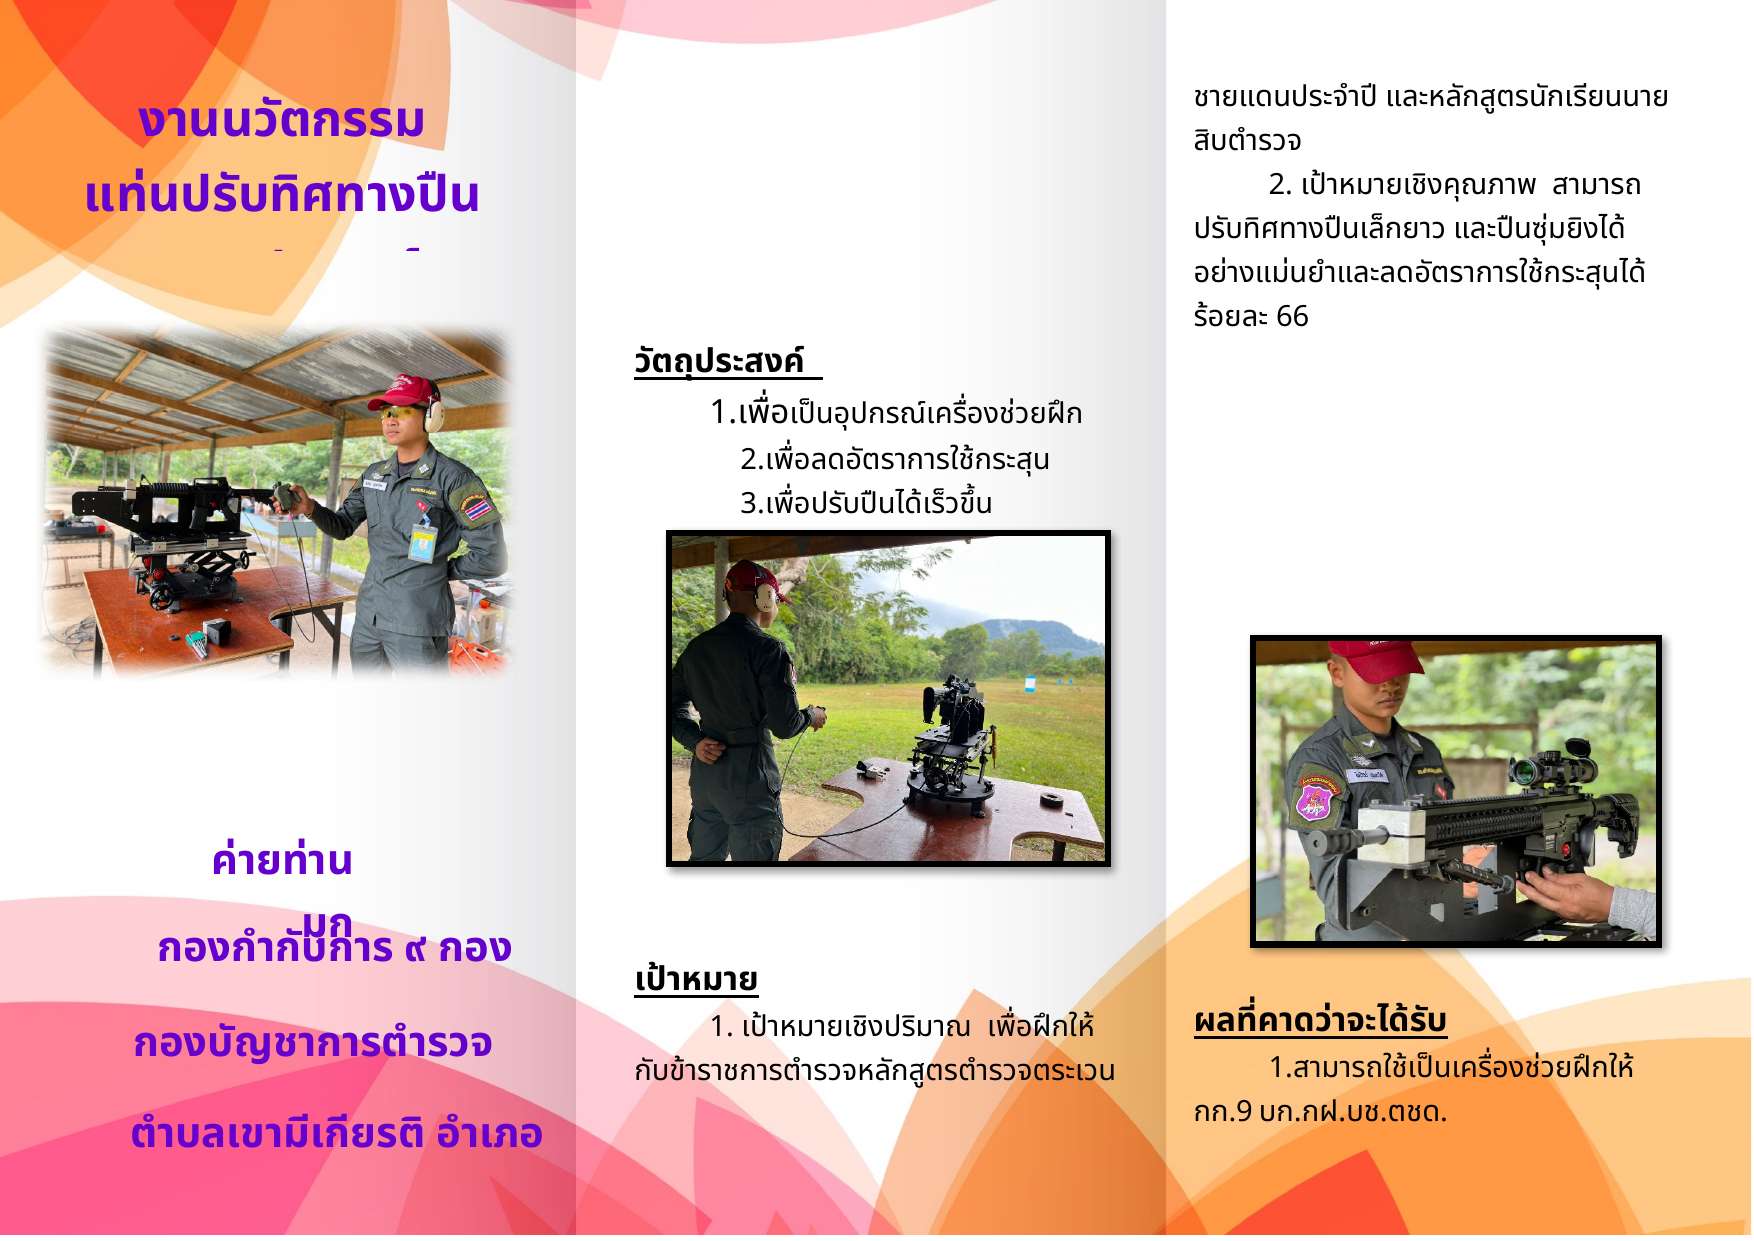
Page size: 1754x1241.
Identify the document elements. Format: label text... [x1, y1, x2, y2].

text 1.เพื่อเป็นอุปกรณ์เครื่องช่วยฝึก 2.เพื่อลดอัตราการใช้กระสุน [634, 387, 1119, 482]
text 3.เพื่อปรับปืนได้เร็วขึ้น [634, 482, 1119, 527]
text 1.สามารถใช้เป็นเครื่องช่วยฝึกให้ กก.9บก.กฝ.บช.ตชด. [1193, 1046, 1679, 1135]
text ผลที่คาดว่าจะได้รับ [1193, 996, 1679, 1046]
text 1. เป้าหมายเชิงปริมาณ เพื่อฝึกให้กับข้าราชการตำรวจหลักสูตรตำรวจตระเวนชายแดนประจำปี และหลักสูตรนักเรียนนายสิบตำรวจ [1193, 75, 1679, 163]
text วัตถุประสงค์ [634, 337, 1119, 387]
picture [0, 0, 1752, 1235]
text เป้าหมาย [634, 954, 1119, 1005]
text 1. เป้าหมายเชิงปริมาณ เพื่อฝึกให้กับข้าราชการตำรวจหลักสูตรตำรวจตระเวนชายแดนประจำปี และหลักสูตรนักเรียนนายสิบตำรวจ [634, 1005, 1119, 1093]
text 2. เป้าหมายเชิงคุณภาพ สามารถปรับทิศทางปืนเล็กยาว และปืนซุ่มยิงได้อย่างแม่นยำและลดอัตราการใช้กระสุนได้ร้อยละ 66 [1193, 163, 1679, 340]
